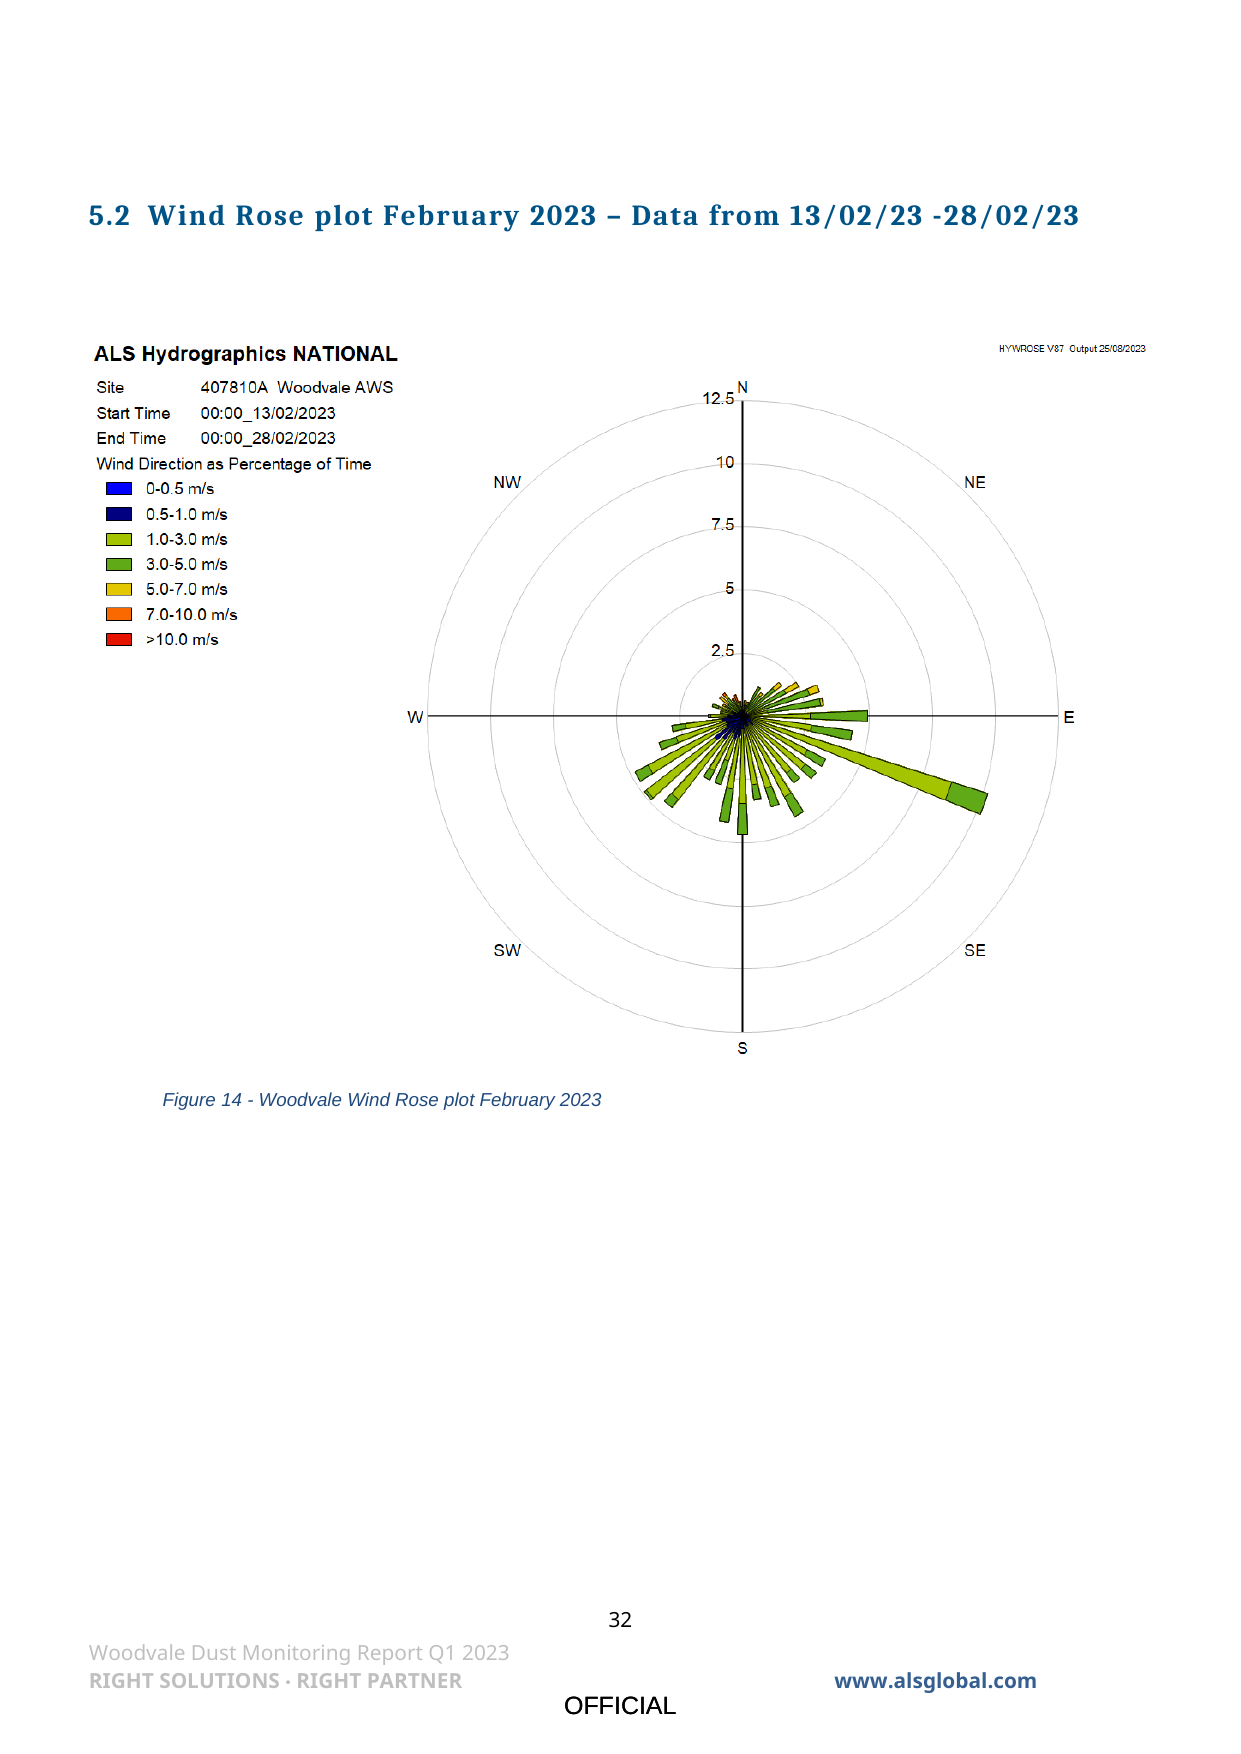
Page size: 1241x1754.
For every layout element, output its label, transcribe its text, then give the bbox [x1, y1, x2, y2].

subtitle Wind Rose plot February 2023 – Data from 13/02/23 -28/02/23 [89, 199, 1152, 232]
picture [88, 339, 1152, 1064]
text Figure 14 - Woodvale Wind Rose plot February 2023 [162, 1089, 1152, 1111]
